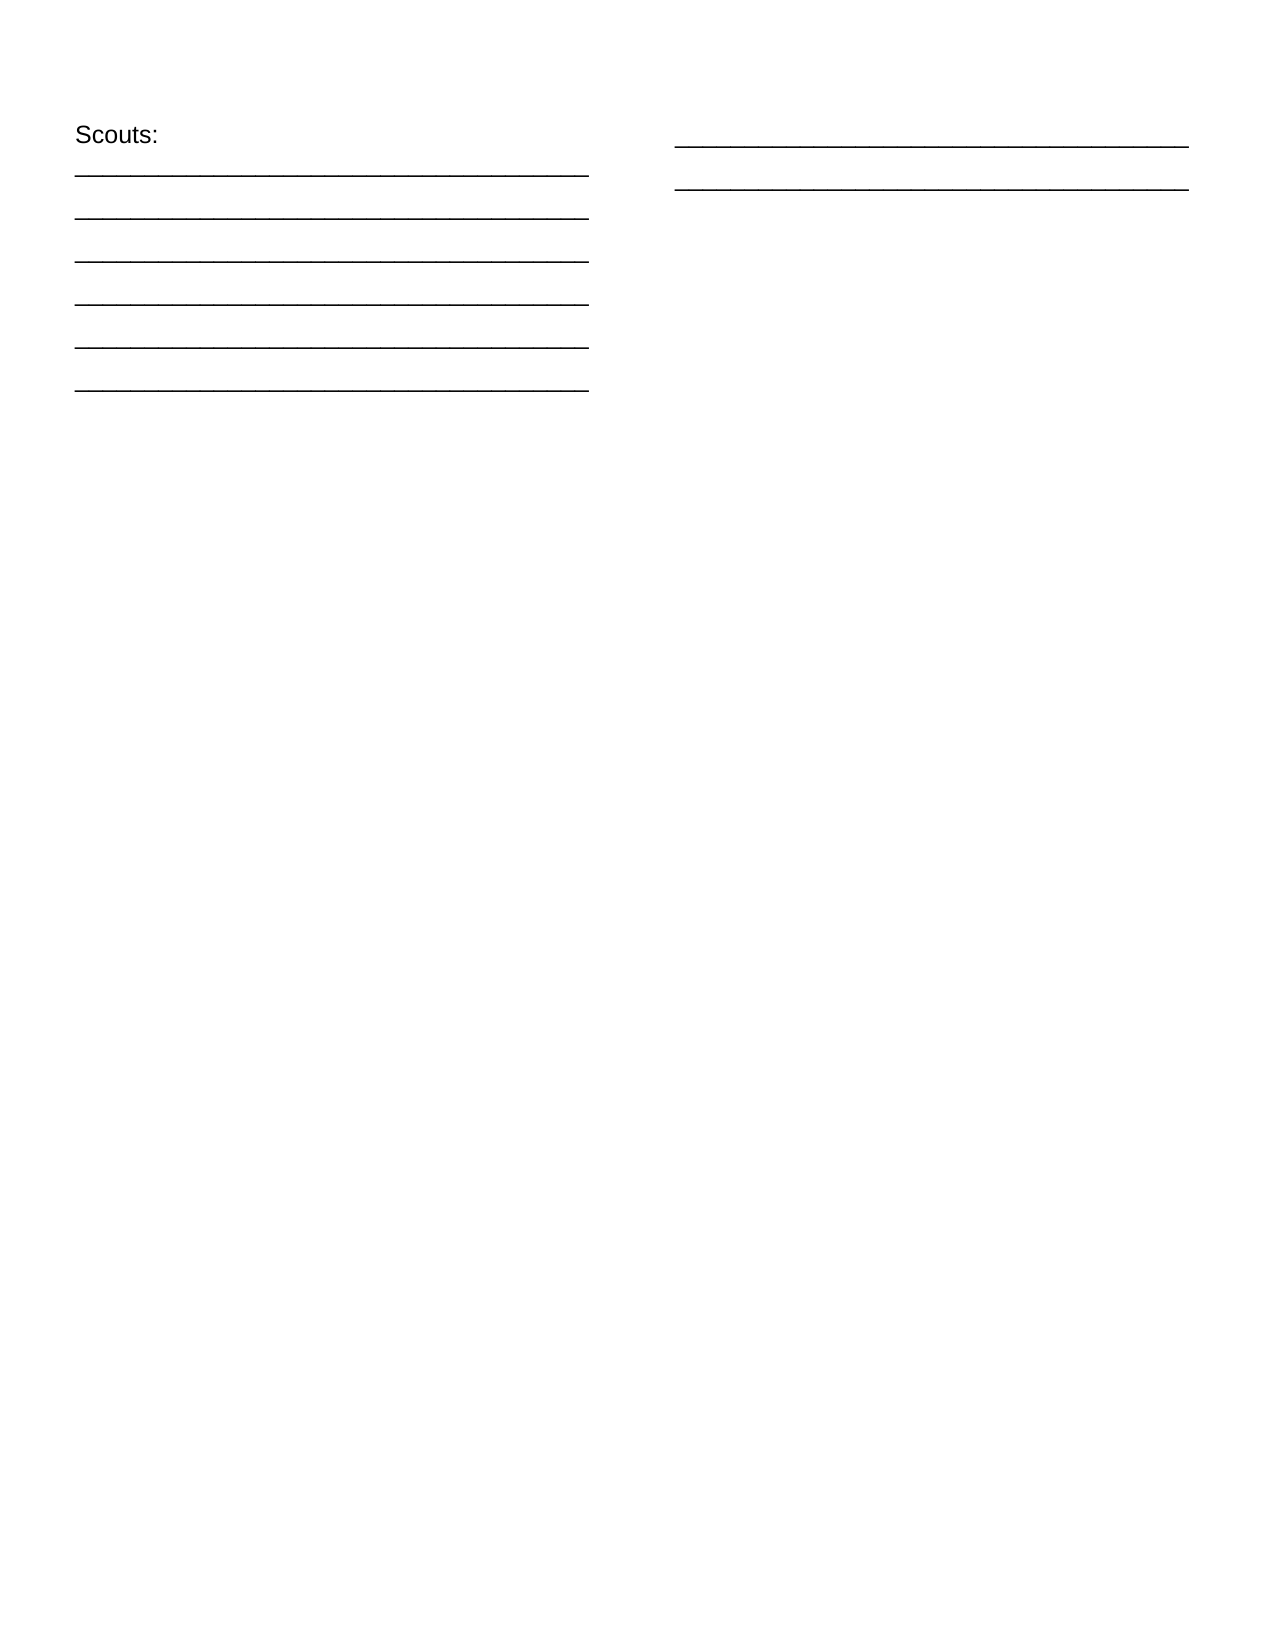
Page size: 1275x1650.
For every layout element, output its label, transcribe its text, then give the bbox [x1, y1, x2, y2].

text Scouts: [75, 120, 600, 149]
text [75, 149, 600, 393]
